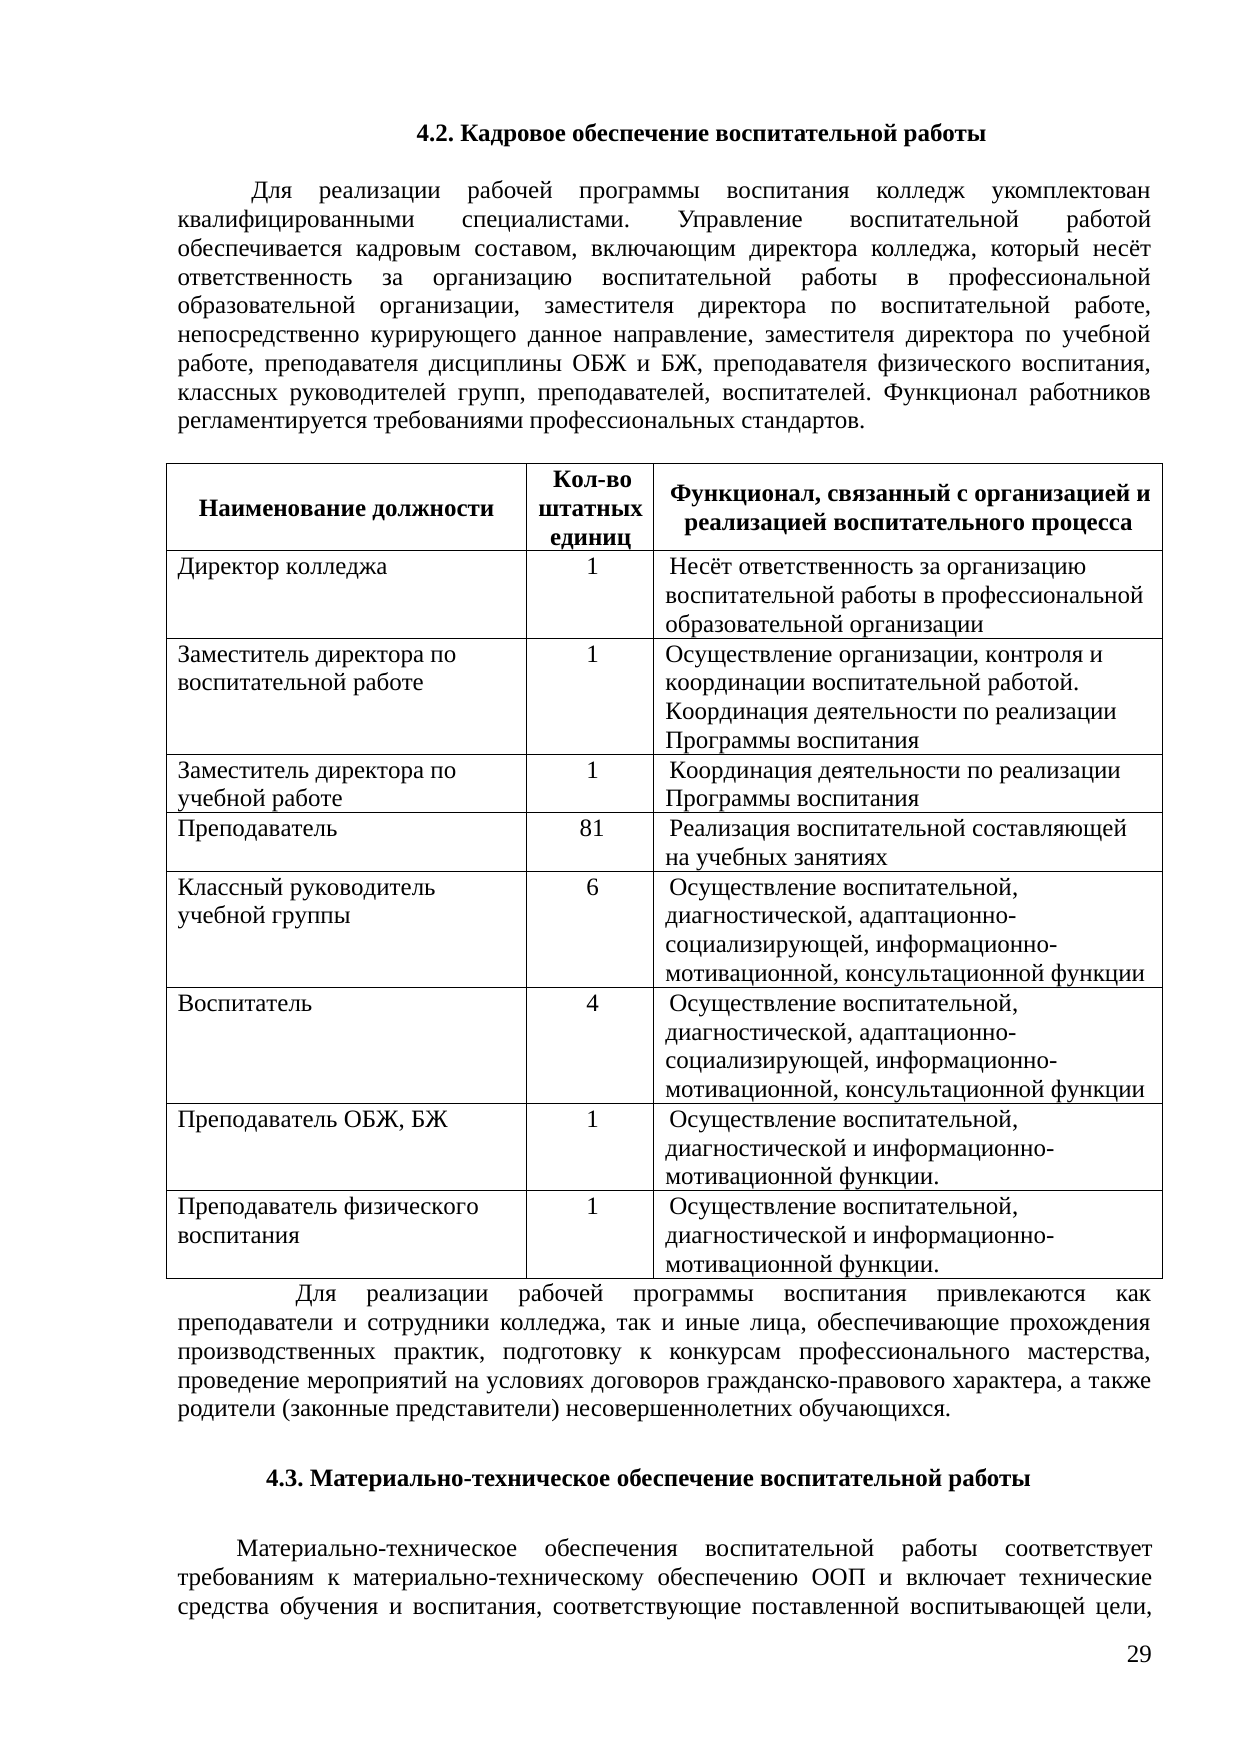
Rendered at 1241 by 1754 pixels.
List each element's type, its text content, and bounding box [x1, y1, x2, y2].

table_cell 6 [527, 872, 653, 987]
table_cell Преподаватель физического воспитания [167, 1191, 526, 1277]
table_cell Преподаватель ОБЖ, БЖ [167, 1104, 526, 1190]
table_cell 1 [527, 551, 653, 638]
table_cell Директор колледжа [167, 551, 526, 638]
table_cell 4 [527, 988, 653, 1103]
table_cell 1 [527, 1104, 653, 1190]
table_cell 1 [527, 639, 653, 754]
table_header Функционал, связанный с организацией и реализацией воспитательного процесса [654, 464, 1162, 550]
table_cell Заместитель директора по воспитательной работе [167, 639, 526, 754]
table_cell Воспитатель [167, 988, 526, 1103]
text 4.2. Кадровое обеспечение воспитательной работы [177, 118, 1152, 147]
table_cell Осуществление организации, контроля и координации воспитательной работой. Координация деятельности по реализации Программы воспитания [654, 639, 1162, 754]
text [177, 1533, 1153, 1620]
table_cell Реализация воспитательной составляющей на учебных занятиях [654, 813, 1162, 871]
table_cell Осуществление воспитательной, диагностической, адаптационно-социализирующей, информационно-мотивационной, консультационной функции [654, 988, 1162, 1103]
table_header Наименование должности [167, 464, 526, 550]
table_cell Классный руководитель учебной группы [167, 872, 526, 987]
table_cell Осуществление воспитательной, диагностической и информационно-мотивационной функции. [654, 1104, 1162, 1190]
table_cell Координация деятельности по реализации Программы воспитания [654, 755, 1162, 812]
table_cell 81 [527, 813, 653, 871]
text Для реализации рабочей программы воспитания привлекаются как преподаватели и сотрудники колледжа, так и иные лица, обеспечивающие прохождения производственных практик, подготовку к конкурсам профессионального мастерства, проведение мероприятий на условиях договоров гражданско-правового характера, а также родители (законные представители) несовершеннолетних обучающихся. [177, 1279, 1152, 1422]
table_header Кол-во штатных единиц [527, 464, 653, 550]
table_cell Несёт ответственность за организацию воспитательной работы в профессиональной образовательной организации [654, 551, 1162, 638]
table_cell Преподаватель [167, 813, 526, 871]
text 4.3. Материально-техническое обеспечение воспитательной работы [266, 1463, 1152, 1492]
table_cell 1 [527, 1191, 653, 1277]
table_cell Осуществление воспитательной, диагностической, адаптационно-социализирующей, информационно-мотивационной, консультационной функции [654, 872, 1162, 987]
text Для реализации рабочей программы воспитания колледж укомплектован квалифицированными специалистами. Управление воспитательной работой обеспечивается кадровым составом, включающим директора колледжа, который несёт ответственность за организацию воспитательной работы в профессиональной образовательной организации, заместителя директора по воспитательной работе, непосредственно курирующего данное направление, заместителя директора по учебной работе, преподавателя дисциплины ОБЖ и БЖ, преподавателя физического воспитания, классных руководителей групп, преподавателей, воспитателей. Функционал работников регламентируется требованиями профессиональных стандартов. [177, 176, 1152, 434]
table_cell Заместитель директора по учебной работе [167, 755, 526, 812]
table_cell Осуществление воспитательной, диагностической и информационно-мотивационной функции. [654, 1191, 1162, 1277]
table_cell 1 [527, 755, 653, 812]
